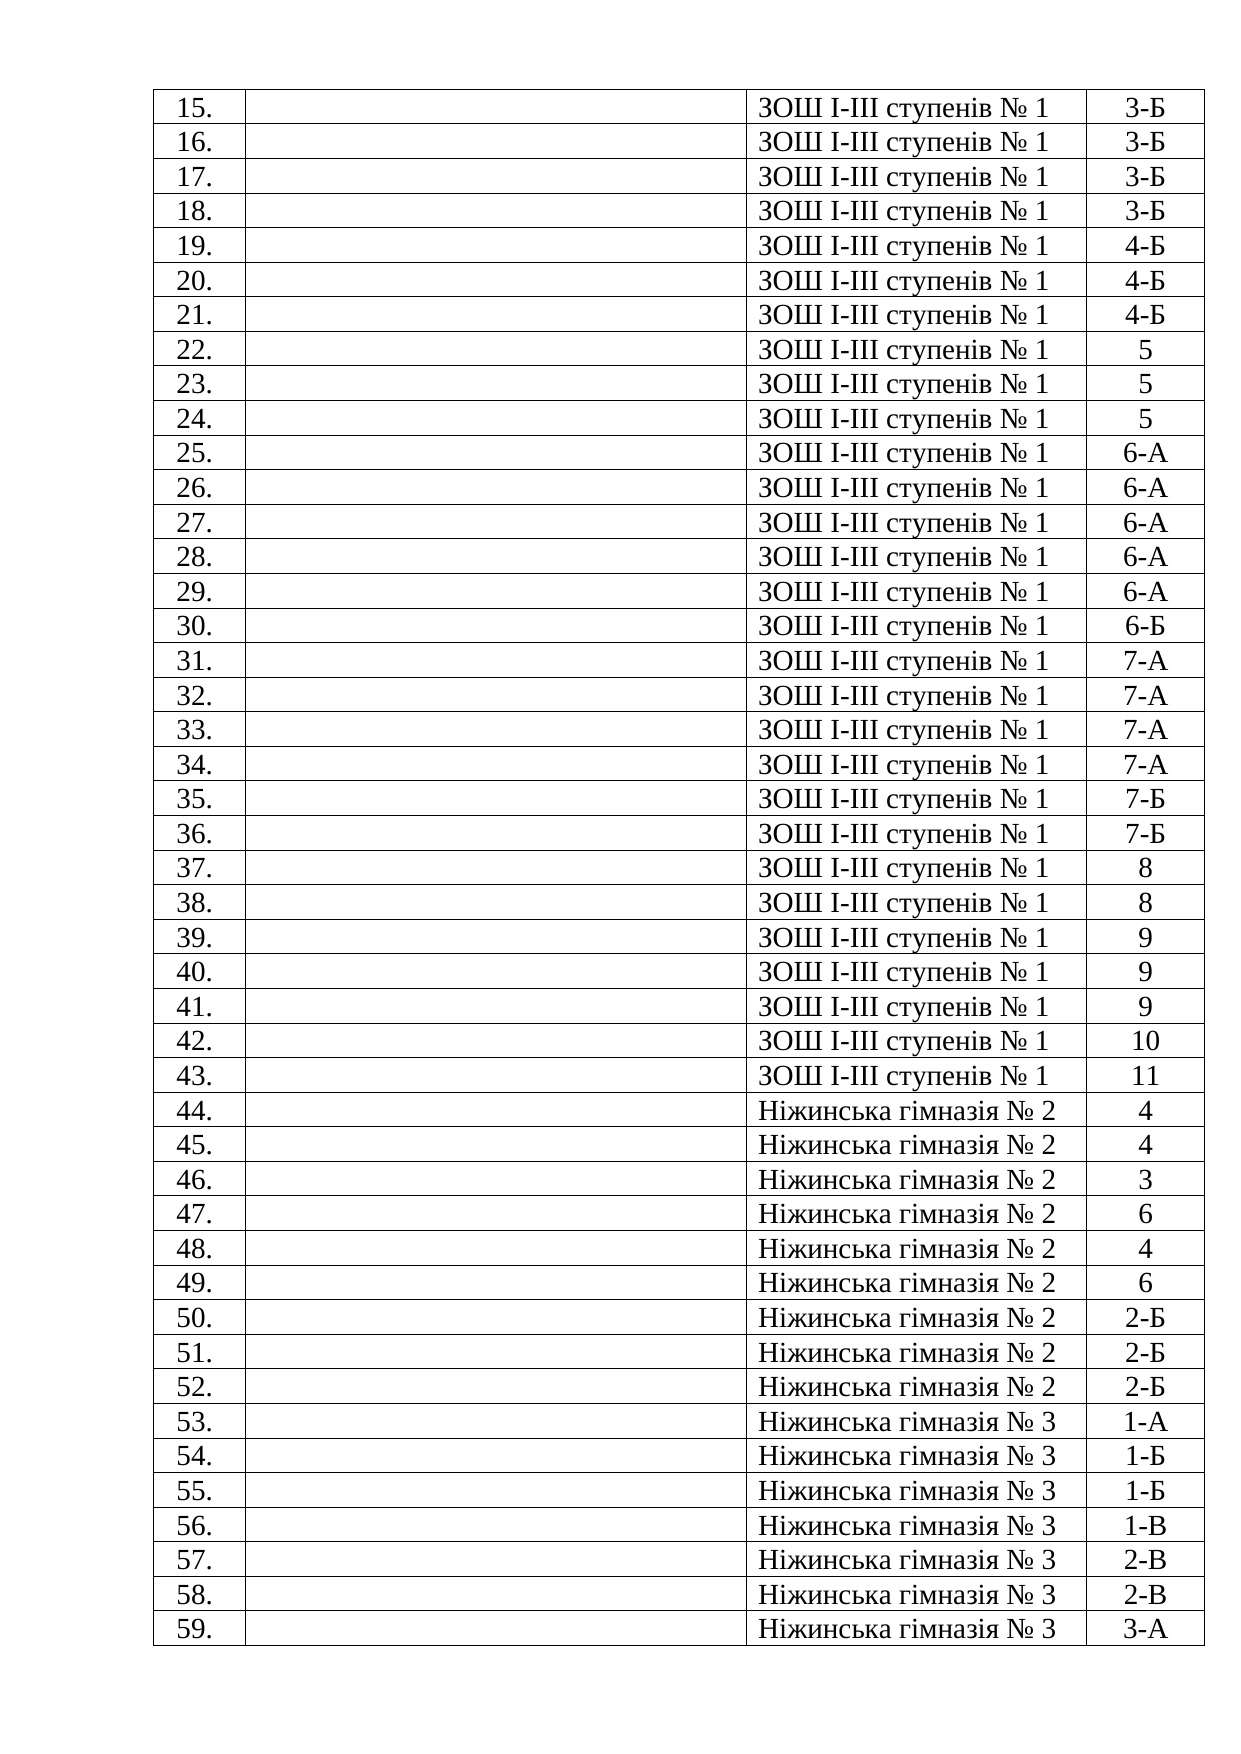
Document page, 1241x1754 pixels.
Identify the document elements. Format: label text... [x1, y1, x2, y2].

table_cell [246, 885, 746, 919]
table_cell [154, 609, 245, 642]
table_cell [246, 1369, 746, 1403]
table_cell [154, 90, 245, 123]
table_cell ЗОШ І-ІІІ ступенів № 1 [747, 263, 1086, 296]
table_cell 9 [1087, 920, 1204, 953]
table_cell [246, 1231, 746, 1264]
table_cell 7-А [1087, 678, 1204, 711]
table_cell 1-Б [1087, 1473, 1204, 1507]
table_cell [154, 436, 245, 469]
table_cell ЗОШ І-ІІІ ступенів № 1 [747, 470, 1086, 504]
table_cell [246, 263, 746, 296]
table_cell Ніжинська гімназія № 3 [747, 1473, 1086, 1507]
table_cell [747, 1611, 1086, 1645]
table_cell 7-А [1087, 747, 1204, 780]
table_cell [246, 332, 746, 365]
table_cell [246, 436, 746, 469]
table_cell [154, 920, 245, 953]
table_cell 3 [1087, 1162, 1204, 1195]
table_cell [154, 747, 245, 780]
table_cell 6-А [1087, 436, 1204, 469]
table_cell [154, 885, 245, 919]
table_cell [246, 1300, 746, 1334]
table_cell [246, 1542, 746, 1576]
table_cell [246, 194, 746, 227]
table_cell [154, 1162, 245, 1195]
table_cell ЗОШ І-ІІІ ступенів № 1 [747, 436, 1086, 469]
table_cell ЗОШ І-ІІІ ступенів № 1 [747, 366, 1086, 400]
table_cell [154, 124, 245, 158]
table_cell [154, 1542, 245, 1576]
table_cell Ніжинська гімназія № 2 [747, 1162, 1086, 1195]
table_cell 4-Б [1087, 297, 1204, 331]
table_cell 1-В [1087, 1508, 1204, 1541]
table_cell [246, 401, 746, 434]
table_cell [246, 712, 746, 746]
table_cell [154, 1300, 245, 1334]
table_cell 7-Б [1087, 781, 1204, 815]
table_cell [154, 263, 245, 296]
table_cell [246, 1266, 746, 1299]
table_cell 3-А [1087, 1611, 1204, 1645]
table_cell [246, 1508, 746, 1541]
table_cell [246, 505, 746, 538]
table_cell ЗОШ І-ІІІ ступенів № 1 [747, 539, 1086, 573]
table_cell 4 [1087, 1093, 1204, 1126]
table_cell [154, 1473, 245, 1507]
table_cell [246, 816, 746, 849]
table_cell 8 [1087, 885, 1204, 919]
table_cell 6-А [1087, 539, 1204, 573]
table_cell Ніжинська гімназія № 2 [747, 1231, 1086, 1264]
table_cell [154, 505, 245, 538]
table_cell [246, 124, 746, 158]
table_cell [154, 401, 245, 434]
table_cell [154, 1058, 245, 1092]
table_cell Ніжинська гімназія № 2 [747, 1196, 1086, 1230]
table_cell [246, 1404, 746, 1437]
table_cell [154, 228, 245, 262]
table_cell [154, 1369, 245, 1403]
table_cell [154, 954, 245, 988]
table_cell 4-Б [1087, 228, 1204, 262]
table_cell 3-Б [1087, 159, 1204, 192]
table_cell ЗОШ І-ІІІ ступенів № 1 [747, 228, 1086, 262]
table_cell [246, 643, 746, 677]
table_cell [246, 1024, 746, 1057]
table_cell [747, 124, 1086, 158]
table_cell [154, 159, 245, 192]
table_cell 4 [1087, 1127, 1204, 1161]
table_cell 8 [1087, 851, 1204, 884]
table_cell [154, 1335, 245, 1368]
table_cell 7-А [1087, 643, 1204, 677]
table_cell ЗОШ І-ІІІ ступенів № 1 [747, 920, 1086, 953]
table_cell 6-А [1087, 574, 1204, 607]
table_cell 7-А [1087, 712, 1204, 746]
table_cell ЗОШ І-ІІІ ступенів № 1 [747, 574, 1086, 607]
table_cell [246, 228, 746, 262]
table_cell [154, 574, 245, 607]
table_cell 11 [1087, 1058, 1204, 1092]
table_cell Ніжинська гімназія № 2 [747, 1335, 1086, 1368]
table_cell ЗОШ І-ІІІ ступенів № 1 [747, 401, 1086, 434]
table_cell 1-Б [1087, 1439, 1204, 1472]
table_cell [154, 1024, 245, 1057]
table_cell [747, 90, 1086, 123]
table_cell [154, 643, 245, 677]
table_cell ЗОШ І-ІІІ ступенів № 1 [747, 609, 1086, 642]
table_cell [246, 1473, 746, 1507]
table_cell [154, 1266, 245, 1299]
table_cell 3-Б [1087, 124, 1204, 158]
table_cell [154, 781, 245, 815]
table_cell 2-В [1087, 1542, 1204, 1576]
table_cell [154, 470, 245, 504]
table_cell [154, 332, 245, 365]
table_cell Ніжинська гімназія № 3 [747, 1404, 1086, 1437]
table_cell 1-А [1087, 1404, 1204, 1437]
table_cell 4-Б [1087, 263, 1204, 296]
table_cell Ніжинська гімназія № 3 [747, 1542, 1086, 1576]
table_cell [246, 1439, 746, 1472]
table_cell Ніжинська гімназія № 2 [747, 1093, 1086, 1126]
table_cell 6 [1087, 1196, 1204, 1230]
table_cell ЗОШ І-ІІІ ступенів № 1 [747, 297, 1086, 331]
table_cell [154, 1093, 245, 1126]
table_cell Ніжинська гімназія № 3 [747, 1508, 1086, 1541]
table_cell 10 [1087, 1024, 1204, 1057]
table_cell 3-Б [1087, 90, 1204, 123]
table_cell [246, 1127, 746, 1161]
table_cell 2-В [1087, 1577, 1204, 1610]
table_cell [246, 1611, 746, 1645]
table_cell [154, 1577, 245, 1610]
table_cell ЗОШ І-ІІІ ступенів № 1 [747, 678, 1086, 711]
table_cell [246, 989, 746, 1022]
table_cell [154, 989, 245, 1022]
table_cell [246, 609, 746, 642]
table_cell [154, 816, 245, 849]
table_cell ЗОШ І-ІІІ ступенів № 1 [747, 747, 1086, 780]
table_cell [246, 1058, 746, 1092]
table_cell ЗОШ І-ІІІ ступенів № 1 [747, 159, 1086, 192]
table_cell ЗОШ І-ІІІ ступенів № 1 [747, 643, 1086, 677]
table_cell [246, 747, 746, 780]
table_cell 6 [1087, 1266, 1204, 1299]
table_cell 9 [1087, 989, 1204, 1022]
table_cell ЗОШ І-ІІІ ступенів № 1 [747, 885, 1086, 919]
table_cell [154, 366, 245, 400]
table_cell Ніжинська гімназія № 2 [747, 1127, 1086, 1161]
table_cell 4 [1087, 1231, 1204, 1264]
table_cell [246, 574, 746, 607]
table_cell 3-Б [1087, 194, 1204, 227]
table_cell [246, 366, 746, 400]
table_cell [246, 90, 746, 123]
table_cell ЗОШ І-ІІІ ступенів № 1 [747, 194, 1086, 227]
table_cell 5 [1087, 401, 1204, 434]
table_cell [154, 1127, 245, 1161]
table_cell Ніжинська гімназія № 2 [747, 1266, 1086, 1299]
table_cell 6-Б [1087, 609, 1204, 642]
table_cell [246, 954, 746, 988]
table_cell [246, 851, 746, 884]
table_cell [246, 678, 746, 711]
table_cell [154, 1611, 245, 1645]
table_cell Ніжинська гімназія № 2 [747, 1300, 1086, 1334]
table_cell 2-Б [1087, 1335, 1204, 1368]
table_cell 6-А [1087, 505, 1204, 538]
table_cell [154, 1404, 245, 1437]
table_cell [154, 194, 245, 227]
table_cell [246, 159, 746, 192]
table_cell ЗОШ І-ІІІ ступенів № 1 [747, 505, 1086, 538]
table_cell ЗОШ І-ІІІ ступенів № 1 [747, 781, 1086, 815]
table_cell ЗОШ І-ІІІ ступенів № 1 [747, 1024, 1086, 1057]
table_cell Ніжинська гімназія № 3 [747, 1577, 1086, 1610]
table_cell [246, 470, 746, 504]
table_cell 6-А [1087, 470, 1204, 504]
table_cell [154, 851, 245, 884]
table_cell [246, 1577, 746, 1610]
table_cell ЗОШ І-ІІІ ступенів № 1 [747, 954, 1086, 988]
table_cell [154, 1508, 245, 1541]
table_cell ЗОШ І-ІІІ ступенів № 1 [747, 1058, 1086, 1092]
table_cell 5 [1087, 332, 1204, 365]
table_cell [154, 539, 245, 573]
table_cell [246, 539, 746, 573]
table_cell [246, 920, 746, 953]
table_cell 2-Б [1087, 1300, 1204, 1334]
table_cell [246, 1093, 746, 1126]
table_cell ЗОШ І-ІІІ ступенів № 1 [747, 712, 1086, 746]
table_cell 7-Б [1087, 816, 1204, 849]
table_cell ЗОШ І-ІІІ ступенів № 1 [747, 816, 1086, 849]
table_cell ЗОШ І-ІІІ ступенів № 1 [747, 989, 1086, 1022]
table_cell [154, 1231, 245, 1264]
table_cell [154, 1196, 245, 1230]
table_cell [246, 1335, 746, 1368]
table_cell [154, 678, 245, 711]
table_cell [246, 1196, 746, 1230]
table_cell [154, 297, 245, 331]
table_cell Ніжинська гімназія № 3 [747, 1439, 1086, 1472]
table_cell 2-Б [1087, 1369, 1204, 1403]
table_cell [154, 1439, 245, 1472]
table_cell 5 [1087, 366, 1204, 400]
table_cell [246, 1162, 746, 1195]
table_cell [246, 297, 746, 331]
table_cell [154, 712, 245, 746]
table_cell 9 [1087, 954, 1204, 988]
table_cell ЗОШ І-ІІІ ступенів № 1 [747, 332, 1086, 365]
table_cell ЗОШ І-ІІІ ступенів № 1 [747, 851, 1086, 884]
table_cell Ніжинська гімназія № 2 [747, 1369, 1086, 1403]
table_cell [246, 781, 746, 815]
